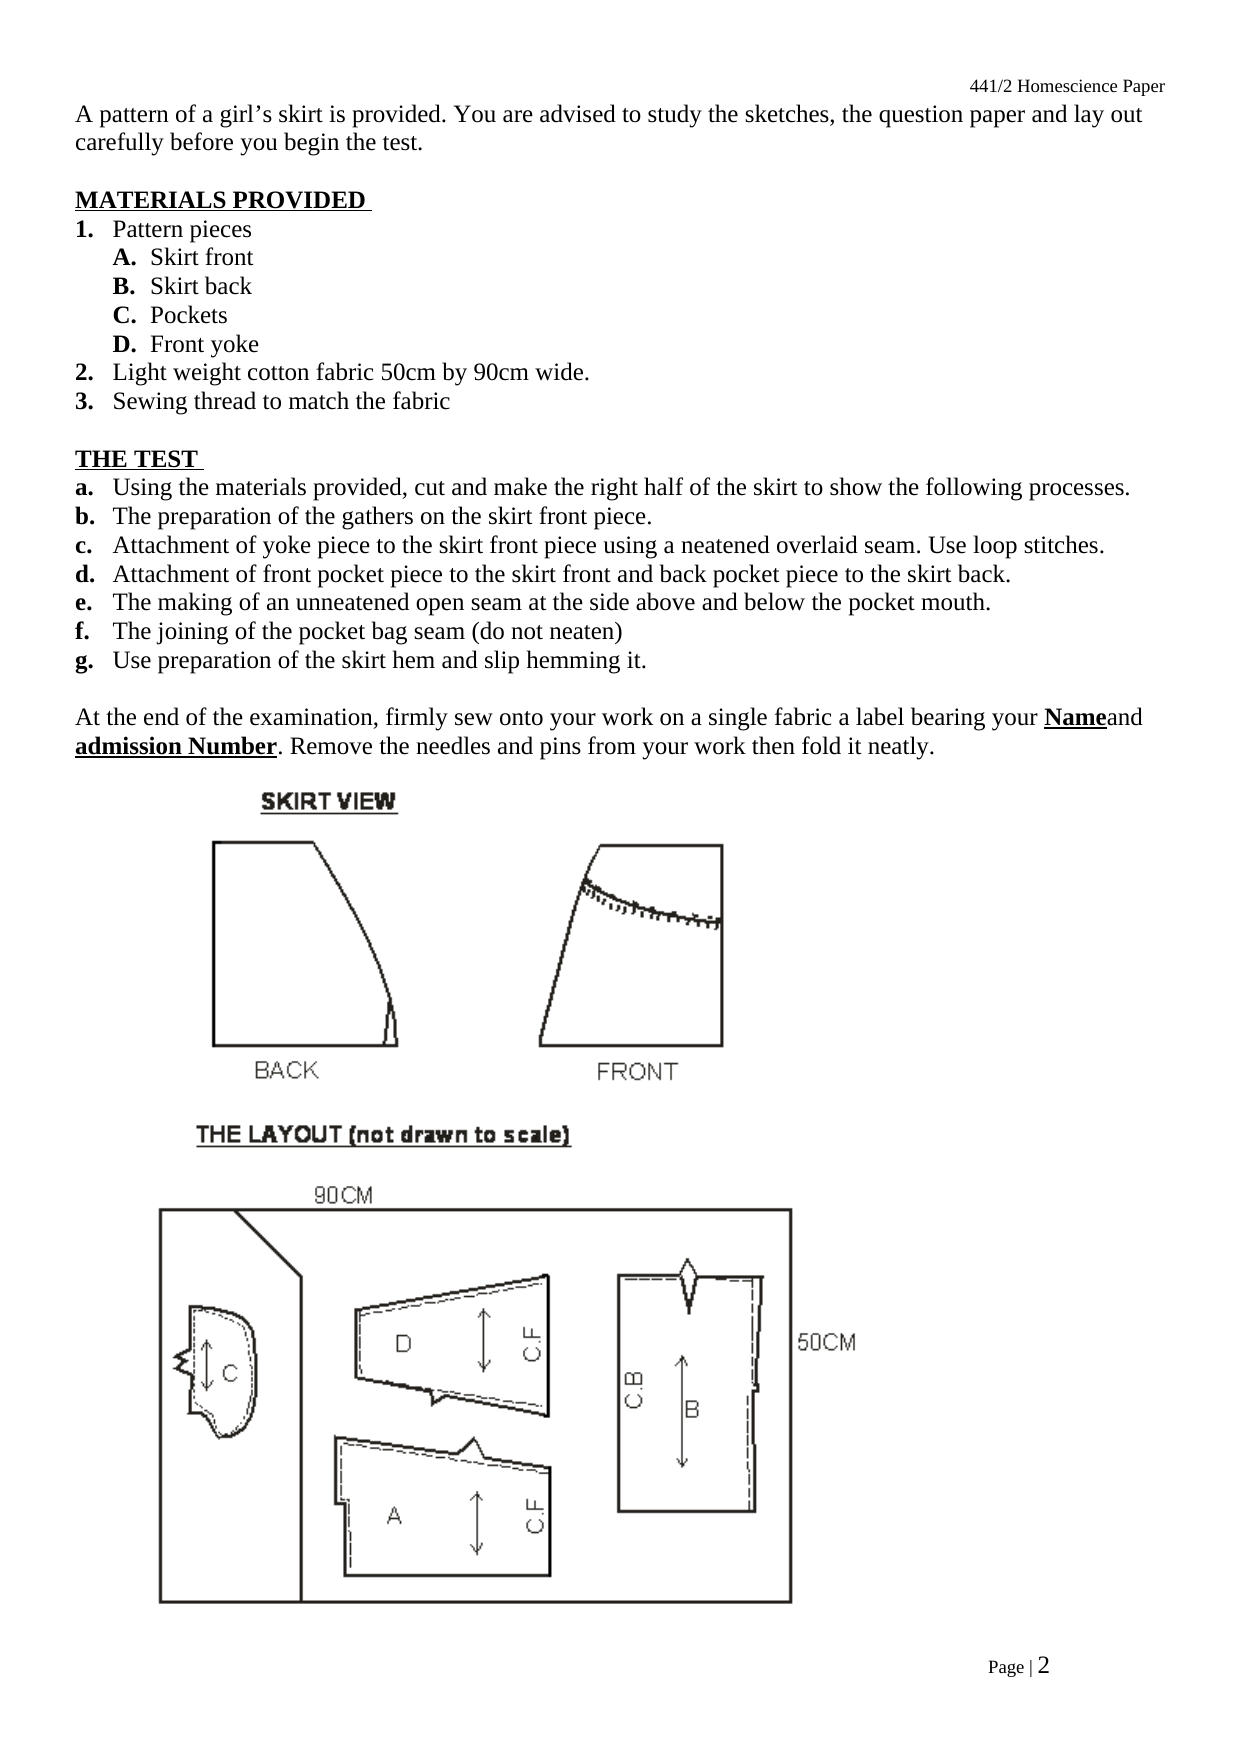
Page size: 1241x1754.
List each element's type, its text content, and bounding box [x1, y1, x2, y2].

list Using the materials provided, cut and make the right half of the skirt to show the following processes. [75, 472, 1165, 501]
list Skirt front [112, 242, 1165, 271]
list The joining of the pocket bag seam (do not neaten) [75, 616, 1165, 645]
list Sewing thread to match the fabric [75, 386, 1165, 415]
list Skirt back [112, 271, 1165, 300]
text At the end of the examination, firmly sew onto your work on a single fabric a label bearing your Nameand admission Number. Remove the needles and pins from your work then fold it neatly. [75, 702, 1165, 760]
text A pattern of a girl’s skirt is provided. You are advised to study the sketches, the question paper and lay out carefully before you begin the test. [75, 99, 1165, 156]
list Use preparation of the skirt hem and slip hemming it. [75, 645, 1165, 674]
list Pockets [112, 300, 1165, 329]
picture [142, 788, 866, 1618]
list Front yoke [112, 329, 1165, 357]
list The preparation of the gathers on the skirt front piece. [75, 501, 1165, 530]
list Attachment of yoke piece to the skirt front piece using a neatened overlaid seam. Use loop stitches. [75, 530, 1165, 559]
text MATERIALS PROVIDED [75, 185, 1165, 214]
list Attachment of front pocket piece to the skirt front and back pocket piece to the skirt back. [75, 559, 1165, 587]
list Light weight cotton fabric 50cm by 90cm wide. [75, 357, 1165, 386]
list The making of an unneatened open seam at the side above and below the pocket mouth. [75, 587, 1165, 616]
list Pattern pieces [75, 214, 1165, 242]
text THE TEST [75, 444, 1165, 472]
